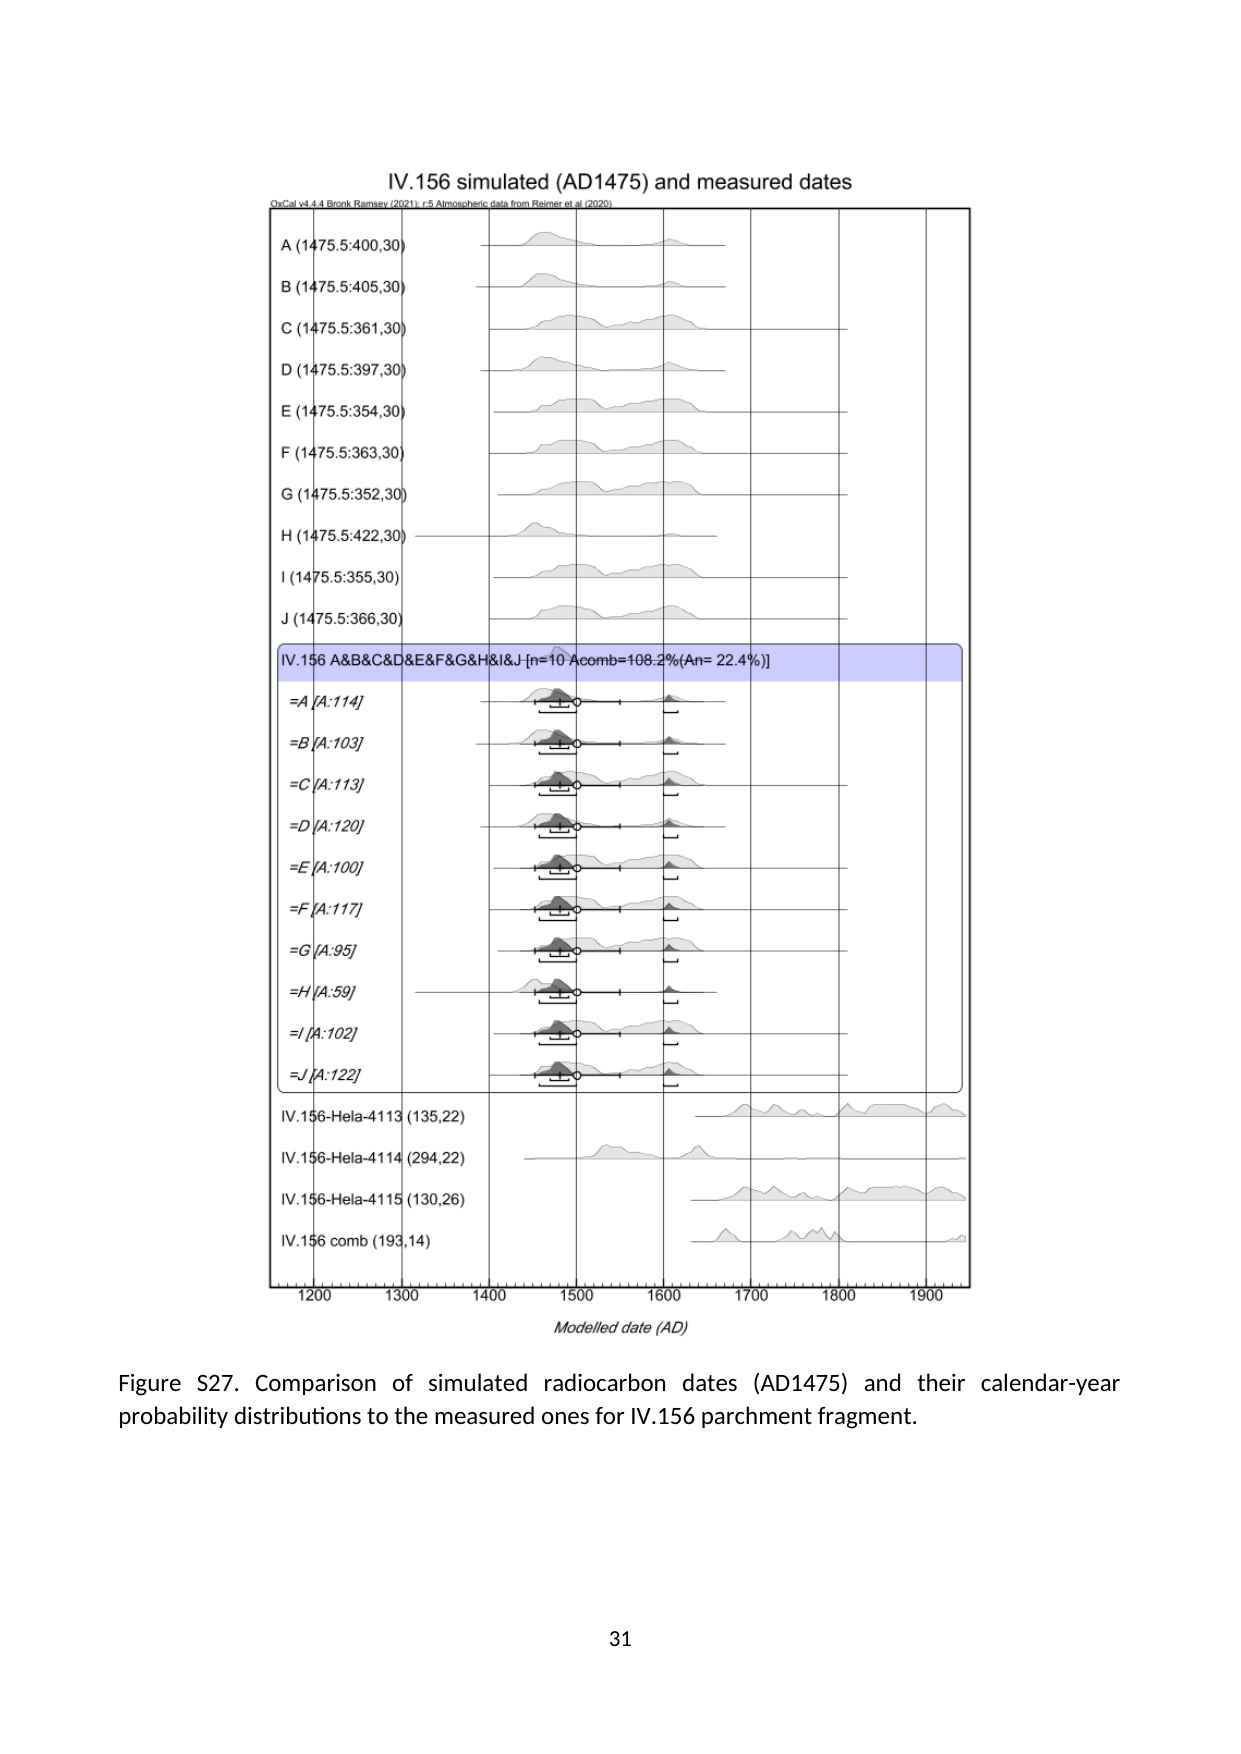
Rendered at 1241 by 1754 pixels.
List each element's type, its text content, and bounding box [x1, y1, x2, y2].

text Figure S27. Comparison of simulated radiocarbon dates (AD1475) and their calendar-year probability distributions to the measured ones for IV.156 parchment fragment. [118, 1368, 1122, 1431]
picture [250, 147, 990, 1349]
